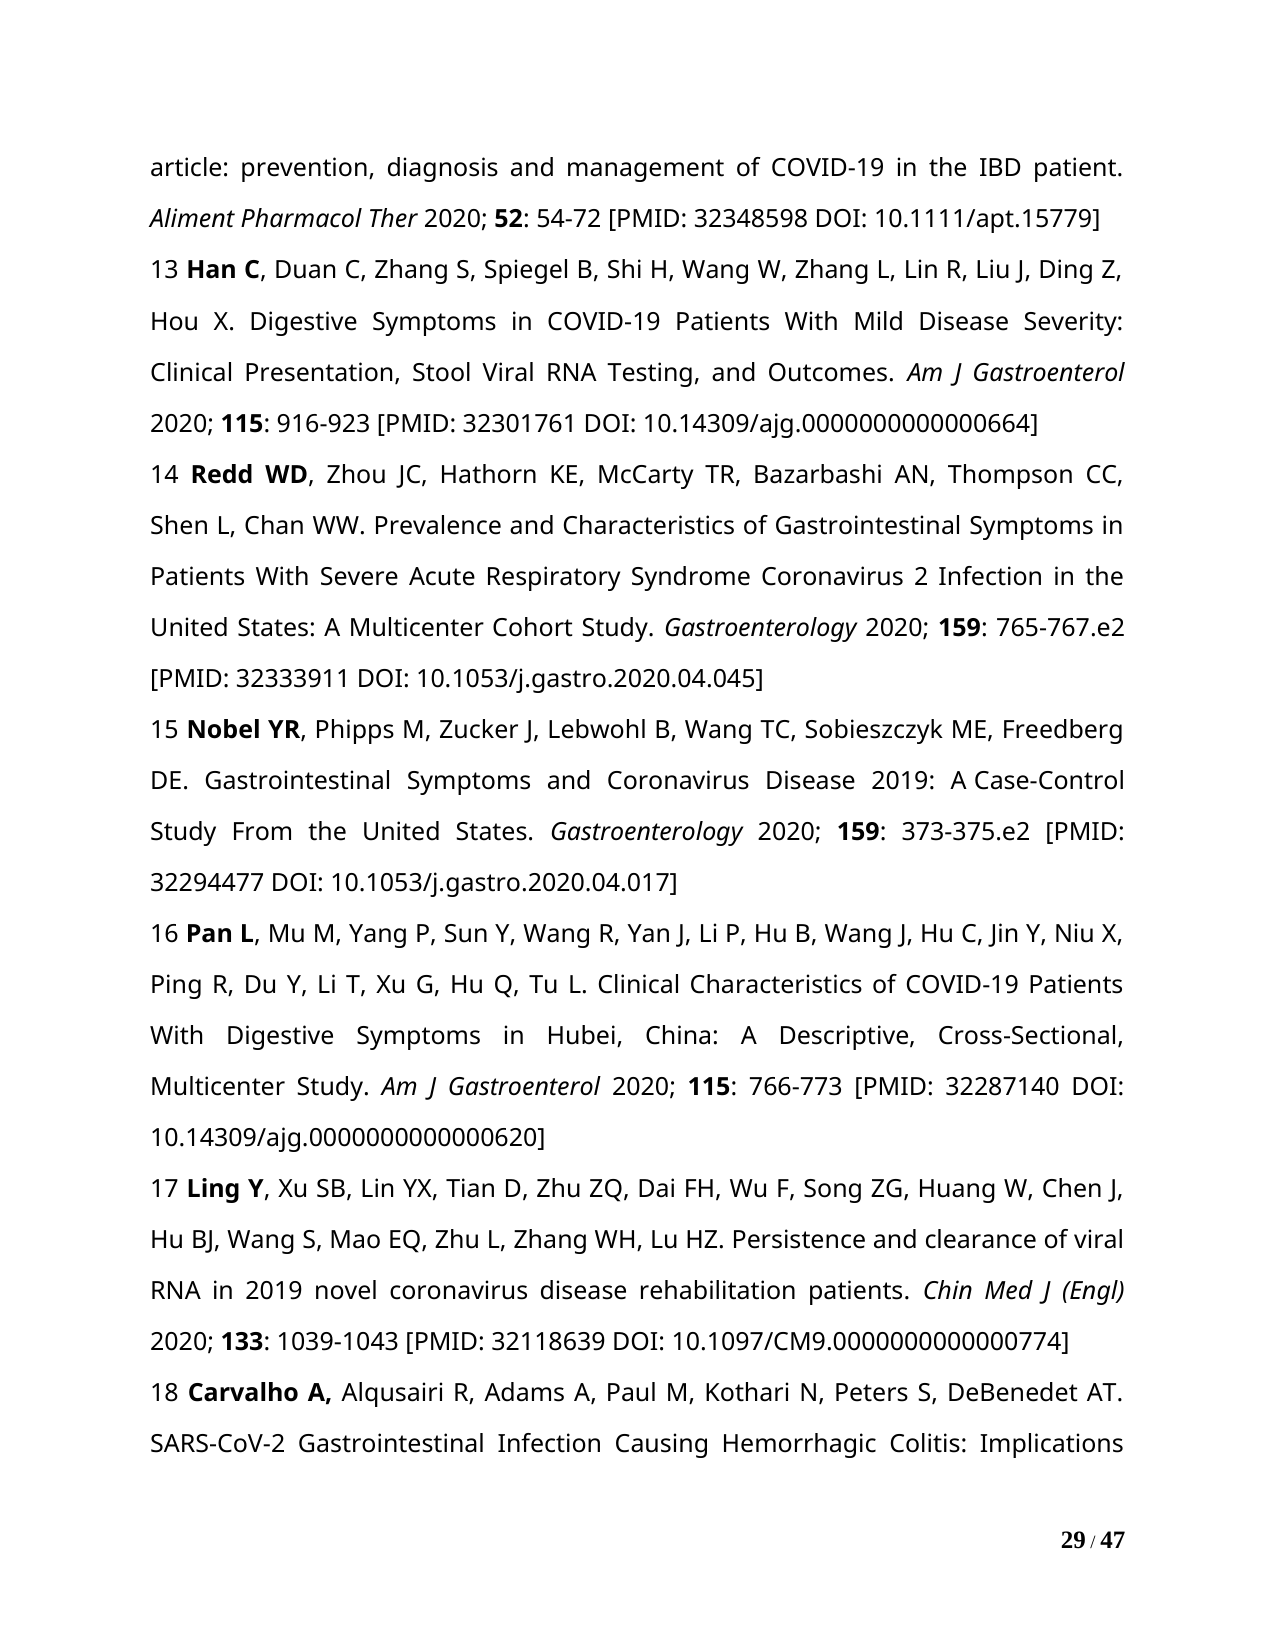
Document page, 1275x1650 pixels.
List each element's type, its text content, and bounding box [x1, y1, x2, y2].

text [150, 150, 1125, 235]
text 13 Han C, Duan C, Zhang S, Spiegel B, Shi H, Wang W, Zhang L, Lin R, Liu J, Ding Z, Hou X. Digestive Symptoms in COVID-19 Patients With Mild Disease Severity: Clinical Presentation, Stool Viral RNA Testing, and Outcomes. Am J Gastroenterol 2020; 115: 916-923 [PMID: 32301761 DOI: 10.14309/ajg.0000000000000664] [150, 252, 1125, 439]
text 16 Pan L, Mu M, Yang P, Sun Y, Wang R, Yan J, Li P, Hu B, Wang J, Hu C, Jin Y, Niu X, Ping R, Du Y, Li T, Xu G, Hu Q, Tu L. Clinical Characteristics of COVID-19 Patients With Digestive Symptoms in Hubei, China: A Descriptive, Cross-Sectional, Multicenter Study. Am J Gastroenterol 2020; 115: 766-773 [PMID: 32287140 DOI: 10.14309/ajg.0000000000000620] [150, 916, 1125, 1154]
text 14 Redd WD, Zhou JC, Hathorn KE, McCarty TR, Bazarbashi AN, Thompson CC, Shen L, Chan WW. Prevalence and Characteristics of Gastrointestinal Symptoms in Patients With Severe Acute Respiratory Syndrome Coronavirus 2 Infection in the United States: A Multicenter Cohort Study. Gastroenterology 2020; 159: 765-767.e2 [PMID: 32333911 DOI: 10.1053/j.gastro.2020.04.045] [150, 456, 1125, 694]
text 15 Nobel YR, Phipps M, Zucker J, Lebwohl B, Wang TC, Sobieszczyk ME, Freedberg DE. Gastrointestinal Symptoms and Coronavirus Disease 2019: A Case-Control Study From the United States. Gastroenterology 2020; 159: 373-375.e2 [PMID: 32294477 DOI: 10.1053/j.gastro.2020.04.017] [150, 711, 1125, 899]
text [150, 1375, 1125, 1460]
text 17 Ling Y, Xu SB, Lin YX, Tian D, Zhu ZQ, Dai FH, Wu F, Song ZG, Huang W, Chen J, Hu BJ, Wang S, Mao EQ, Zhu L, Zhang WH, Lu HZ. Persistence and clearance of viral RNA in 2019 novel coronavirus disease rehabilitation patients. Chin Med J (Engl) 2020; 133: 1039-1043 [PMID: 32118639 DOI: 10.1097/CM9.0000000000000774] [150, 1171, 1125, 1358]
